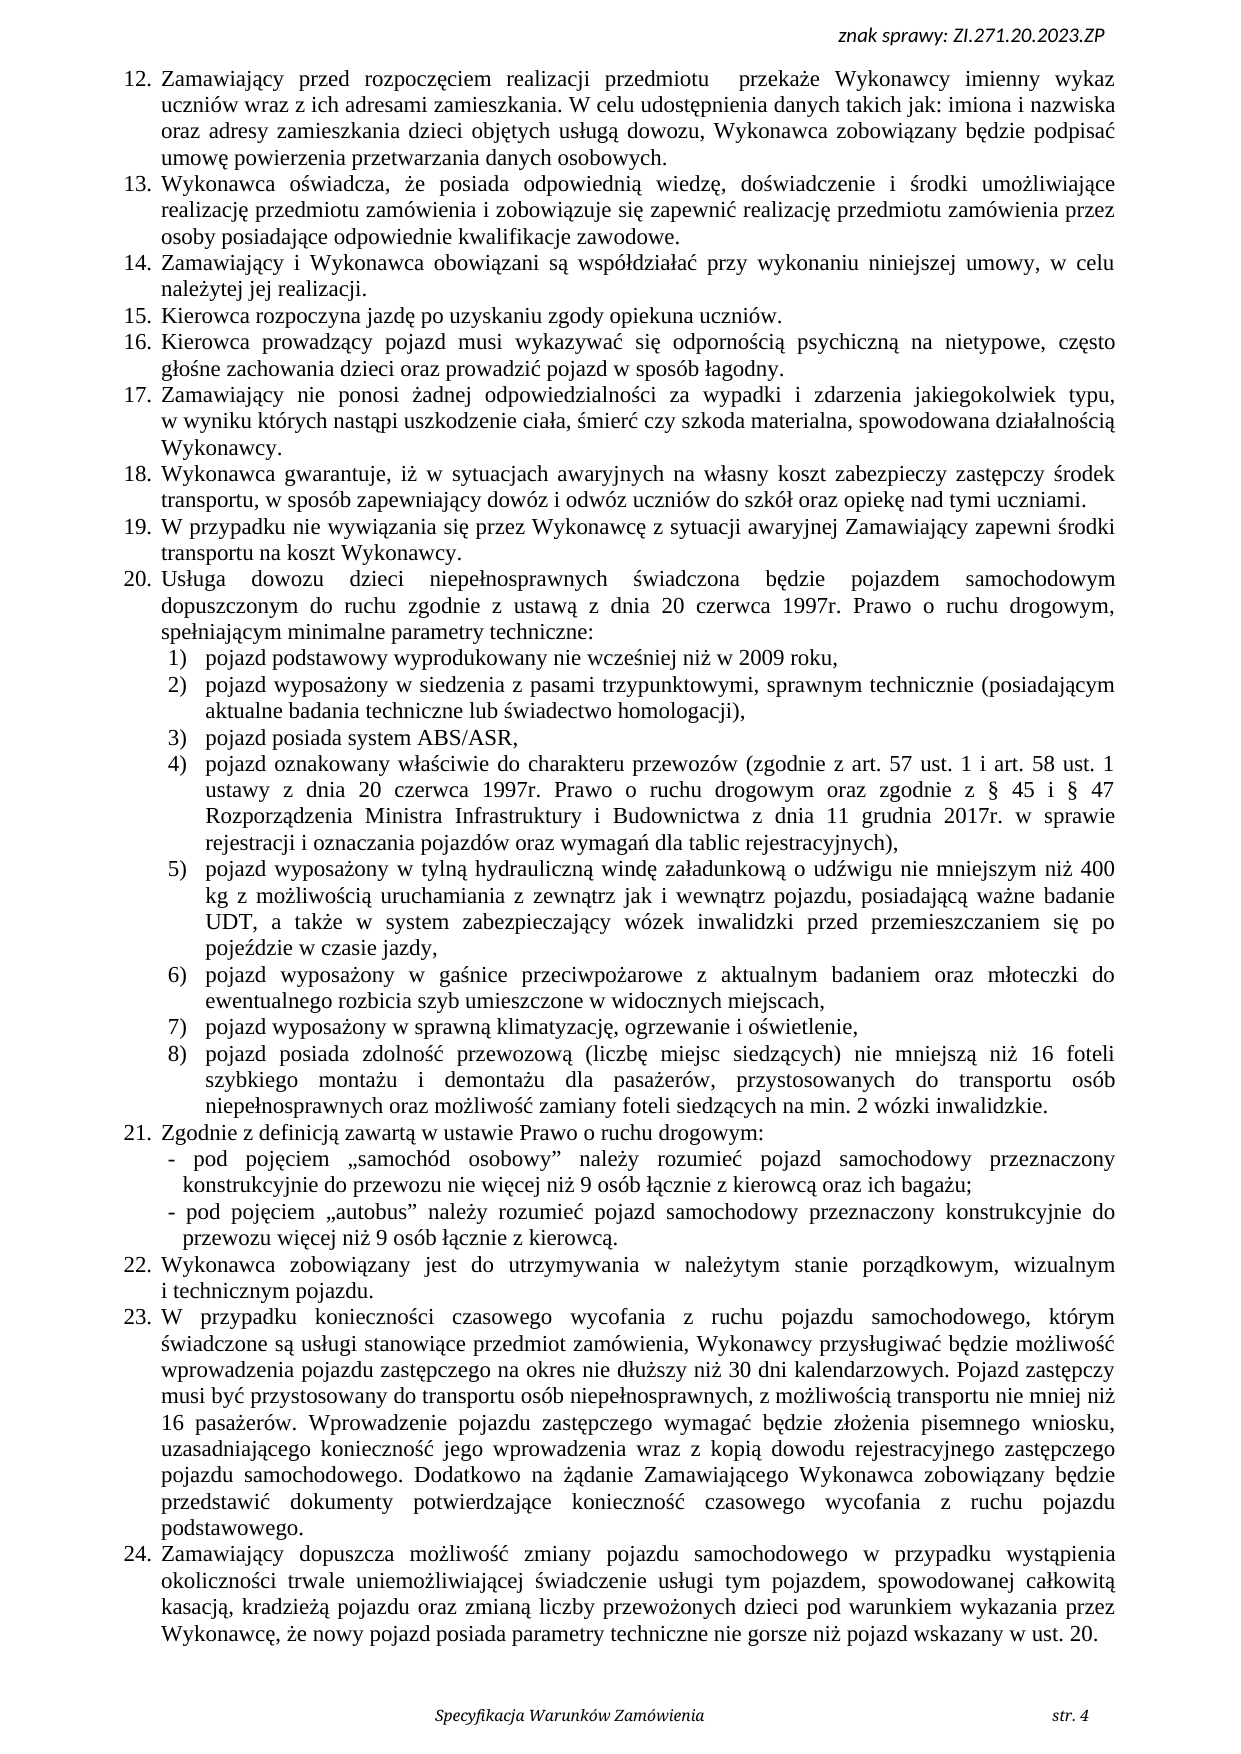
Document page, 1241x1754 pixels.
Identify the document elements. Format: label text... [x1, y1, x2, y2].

list Zamawiający przed rozpoczęciem realizacji przedmiotu przekaże Wykonawcy imienny wykaz uczniów wraz z ich adresami zamieszkania. W celu udostępnienia danych takich jak: imiona i nazwiska oraz adresy zamieszkania dzieci objętych usługą dowozu, Wykonawca zobowiązany będzie podpisać umowę powierzenia przetwarzania danych osobowych. [123, 65, 1117, 170]
list Zamawiający i Wykonawca obowiązani są współdziałać przy wykonaniu niniejszej umowy, w celu należytej jej realizacji. [123, 249, 1117, 302]
list Zamawiający nie ponosi żadnej odpowiedzialności za wypadki i zdarzenia jakiegokolwiek typu, w wyniku których nastąpi uszkodzenie ciała, śmierć czy szkoda materialna, spowodowana działalnością Wykonawcy. [123, 381, 1117, 460]
list Zamawiający dopuszcza możliwość zmiany pojazdu samochodowego w przypadku wystąpienia okoliczności trwale uniemożliwiającej świadczenie usługi tym pojazdem, spowodowanej całkowitą kasacją, kradzieżą pojazdu oraz zmianą liczby przewożonych dzieci pod warunkiem wykazania przez Wykonawcę, że nowy pojazd posiada parametry techniczne nie gorsze niż pojazd wskazany w ust. 20. [123, 1541, 1117, 1646]
list Zgodnie z definicją zawartą w ustawie Prawo o ruchu drogowym: [123, 1119, 1117, 1145]
list pojazd wyposażony w siedzenia z pasami trzypunktowymi, sprawnym technicznie (posiadającym aktualne badania techniczne lub świadectwo homologacji), [168, 671, 1117, 723]
list pojazd wyposażony w tylną hydrauliczną windę załadunkową o udźwigu nie mniejszym niż 400 kg z możliwością uruchamiania z zewnątrz jak i wewnątrz pojazdu, posiadającą ważne badanie UDT, a także w system zabezpieczający wózek inwalidzki przed przemieszczaniem się po pojeździe w czasie jazdy, [168, 855, 1117, 961]
text - pod pojęciem „autobus” należy rozumieć pojazd samochodowy przeznaczony konstrukcyjnie do przewozu więcej niż 9 osób łącznie z kierowcą. [168, 1198, 1117, 1251]
list pojazd posiada system ABS/ASR, [168, 723, 1117, 750]
list Wykonawca gwarantuje, iż w sytuacjach awaryjnych na własny koszt zabezpieczy zastępczy środek transportu, w sposób zapewniający dowóz i odwóz uczniów do szkół oraz opiekę nad tymi uczniami. [123, 460, 1117, 513]
list Kierowca prowadzący pojazd musi wykazywać się odpornością psychiczną na nietypowe, często głośne zachowania dzieci oraz prowadzić pojazd w sposób łagodny. [123, 328, 1117, 381]
list pojazd podstawowy wyprodukowany nie wcześniej niż w 2009 roku, [168, 644, 1117, 671]
list W przypadku konieczności czasowego wycofania z ruchu pojazdu samochodowego, którym świadczone są usługi stanowiące przedmiot zamówienia, Wykonawcy przysługiwać będzie możliwość wprowadzenia pojazdu zastępczego na okres nie dłuższy niż 30 dni kalendarzowych. Pojazd zastępczy musi być przystosowany do transportu osób niepełnosprawnych, z możliwością transportu nie mniej niż 16 pasażerów. Wprowadzenie pojazdu zastępczego wymagać będzie złożenia pisemnego wniosku, uzasadniającego konieczność jego wprowadzenia wraz z kopią dowodu rejestracyjnego zastępczego pojazdu samochodowego. Dodatkowo na żądanie Zamawiającego Wykonawca zobowiązany będzie przedstawić dokumenty potwierdzające konieczność czasowego wycofania z ruchu pojazdu podstawowego. [123, 1303, 1117, 1541]
list pojazd posiada zdolność przewozową (liczbę miejsc siedzących) nie mniejszą niż 16 foteli szybkiego montażu i demontażu dla pasażerów, przystosowanych do transportu osób niepełnosprawnych oraz możliwość zamiany foteli siedzących na min. 2 wózki inwalidzkie. [168, 1040, 1117, 1119]
list pojazd wyposażony w sprawną klimatyzację, ogrzewanie i oświetlenie, [168, 1013, 1117, 1040]
list Wykonawca zobowiązany jest do utrzymywania w należytym stanie porządkowym, wizualnym i technicznym pojazdu. [123, 1251, 1117, 1303]
text - pod pojęciem „samochód osobowy” należy rozumieć pojazd samochodowy przeznaczony konstrukcyjnie do przewozu nie więcej niż 9 osób łącznie z kierowcą oraz ich bagażu; [168, 1145, 1117, 1198]
list W przypadku nie wywiązania się przez Wykonawcę z sytuacji awaryjnej Zamawiający zapewni środki transportu na koszt Wykonawcy. [123, 513, 1117, 565]
list Wykonawca oświadcza, że posiada odpowiednią wiedzę, doświadczenie i środki umożliwiające realizację przedmiotu zamówienia i zobowiązuje się zapewnić realizację przedmiotu zamówienia przez osoby posiadające odpowiednie kwalifikacje zawodowe. [123, 170, 1117, 249]
list Kierowca rozpoczyna jazdę po uzyskaniu zgody opiekuna uczniów. [123, 302, 1117, 328]
list Usługa dowozu dzieci niepełnosprawnych świadczona będzie pojazdem samochodowym dopuszczonym do ruchu zgodnie z ustawą z dnia 20 czerwca 1997r. Prawo o ruchu drogowym, spełniającym minimalne parametry techniczne: [123, 565, 1117, 644]
list pojazd oznakowany właściwie do charakteru przewozów (zgodnie z art. 57 ust. 1 i art. 58 ust. 1 ustawy z dnia 20 czerwca 1997r. Prawo o ruchu drogowym oraz zgodnie z § 45 i § 47 Rozporządzenia Ministra Infrastruktury i Budownictwa z dnia 11 grudnia 2017r. w sprawie rejestracji i oznaczania pojazdów oraz wymagań dla tablic rejestracyjnych), [168, 750, 1117, 855]
list pojazd wyposażony w gaśnice przeciwpożarowe z aktualnym badaniem oraz młoteczki do ewentualnego rozbicia szyb umieszczone w widocznych miejscach, [168, 961, 1117, 1013]
